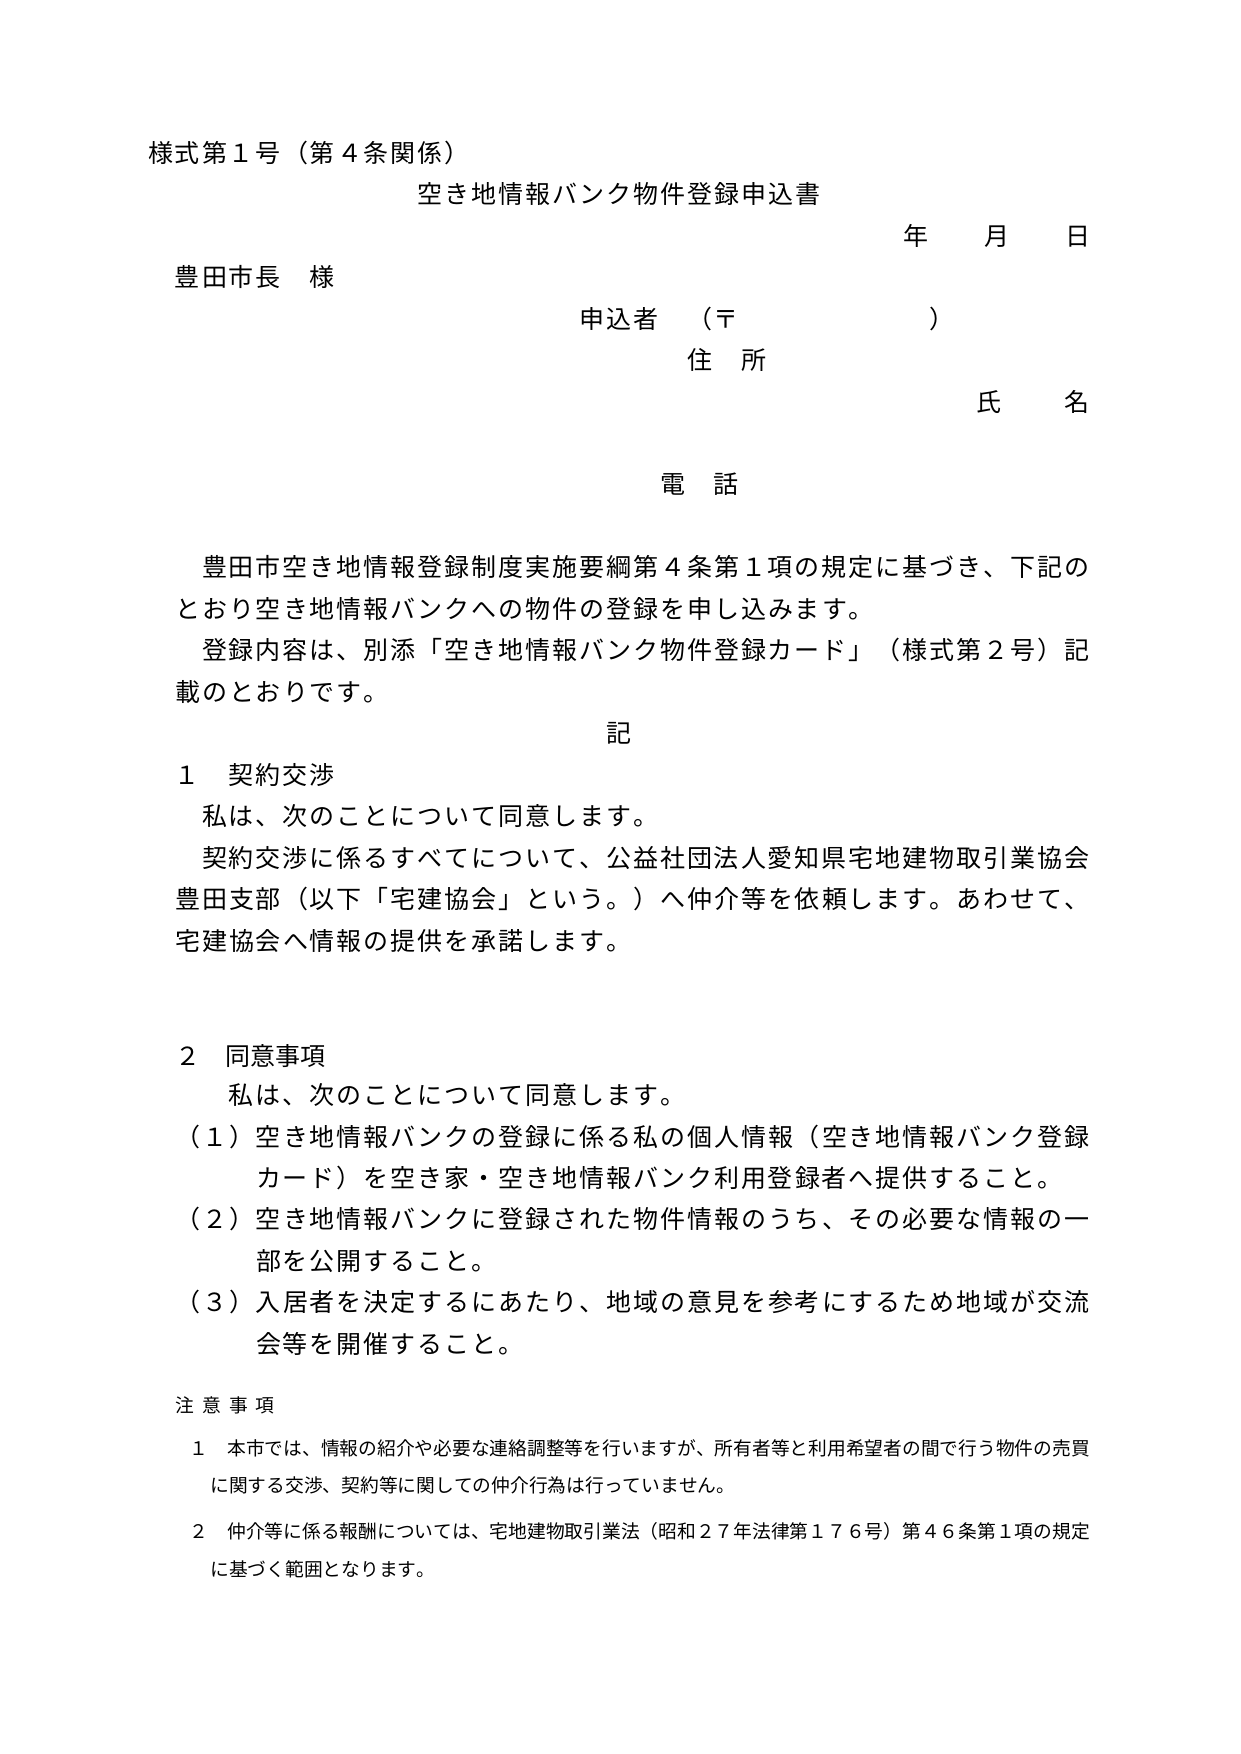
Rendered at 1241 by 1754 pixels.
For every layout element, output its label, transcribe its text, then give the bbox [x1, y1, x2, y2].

text 私は、次のことについて同意します。 [148, 1073, 1092, 1114]
text 契約交渉に係るすべてについて、公益社団法人愛知県宅地建物取引業協会豊田支部（以下「宅建協会」という。）へ仲介等を依頼します。あわせて、宅建協会へ情報の提供を承諾します。 [148, 836, 1092, 960]
text 記 [148, 711, 1092, 753]
text 氏 名 [148, 379, 1092, 462]
text 空き地情報バンク物件登録申込書 [148, 172, 1092, 214]
text 私は、次のことについて同意します。 [148, 794, 1092, 836]
text （２）空き地情報バンクに登録された物件情報のうち、その必要な情報の一部を公開すること。 [175, 1197, 1092, 1280]
text （３）入居者を決定するにあたり、地域の意見を参考にするため地域が交流会等を開催すること。 [175, 1280, 1092, 1363]
text １ 本市では、情報の紹介や必要な連絡調整等を行いますが、所有者等と利用希望者の間で行う物件の売買に関する交渉、契約等に関しての仲介行為は行っていません。 [189, 1425, 1092, 1500]
text 登録内容は、別添「空き地情報バンク物件登録カード」（様式第２号）記載のとおりです。 [174, 628, 1092, 711]
text 豊田市空き地情報登録制度実施要綱第４条第１項の規定に基づき、下記のとおり空き地情報バンクへの物件の登録を申し込みます。 [174, 545, 1092, 628]
text 申込者 （〒 ） [148, 297, 1092, 338]
text 年 月 日 [148, 214, 1092, 255]
text 様式第１号（第４条関係） [148, 131, 1092, 172]
text 住 所 [148, 338, 1092, 379]
text 注意事項 [148, 1384, 1092, 1425]
text ２ 同意事項 [175, 1035, 1092, 1073]
text （１）空き地情報バンクの登録に係る私の個人情報（空き地情報バンク登録カード）を空き家・空き地情報バンク利用登録者へ提供すること。 [175, 1114, 1092, 1197]
text ２ 仲介等に係る報酬については、宅地建物取引業法（昭和２７年法律第１７６号）第４６条第１項の規定に基づく範囲となります。 [189, 1508, 1092, 1583]
text １ 契約交渉 [148, 753, 1092, 794]
text 豊田市長 様 [148, 255, 1092, 297]
text 電 話 [148, 462, 1092, 504]
